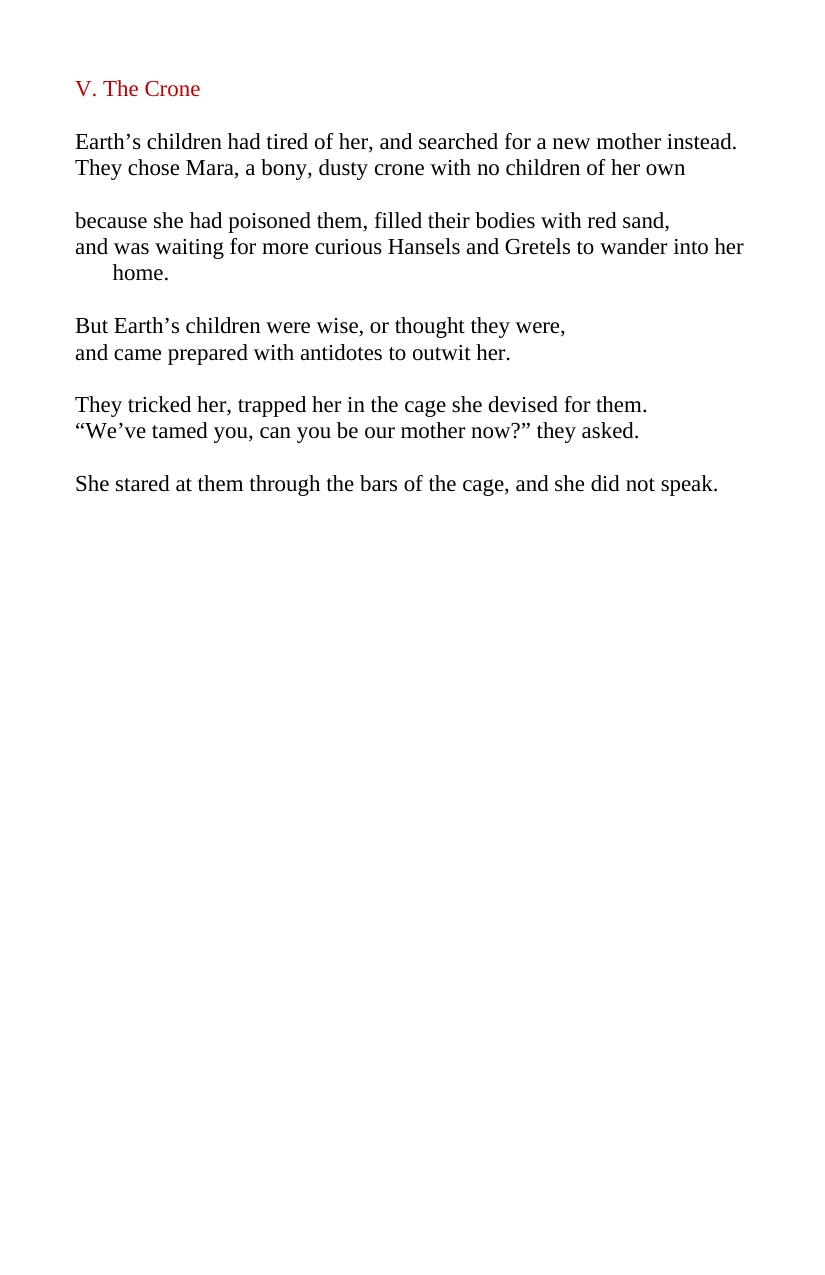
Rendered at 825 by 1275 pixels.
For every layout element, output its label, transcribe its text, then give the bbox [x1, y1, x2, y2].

text “We’ve tamed you, can you be our mother now?” they asked. [75, 418, 780, 444]
text and was waiting for more curious Hansels and Gretels to wander into her home. [75, 233, 780, 286]
text They chose Mara, a bony, dusty crone with no children of her own [75, 154, 780, 180]
text and came prepared with antidotes to outwit her. [75, 338, 780, 365]
text because she had poisoned them, filled their bodies with red sand, [75, 207, 780, 233]
text They tricked her, trapped her in the cage she devised for them. [75, 391, 780, 418]
subtitle V. The Crone [75, 75, 780, 101]
text Earth’s children had tired of her, and searched for a new mother instead. [75, 128, 780, 154]
text She stared at them through the bars of the cage, and she did not speak. [75, 470, 780, 497]
text But Earth’s children were wise, or thought they were, [75, 312, 780, 338]
